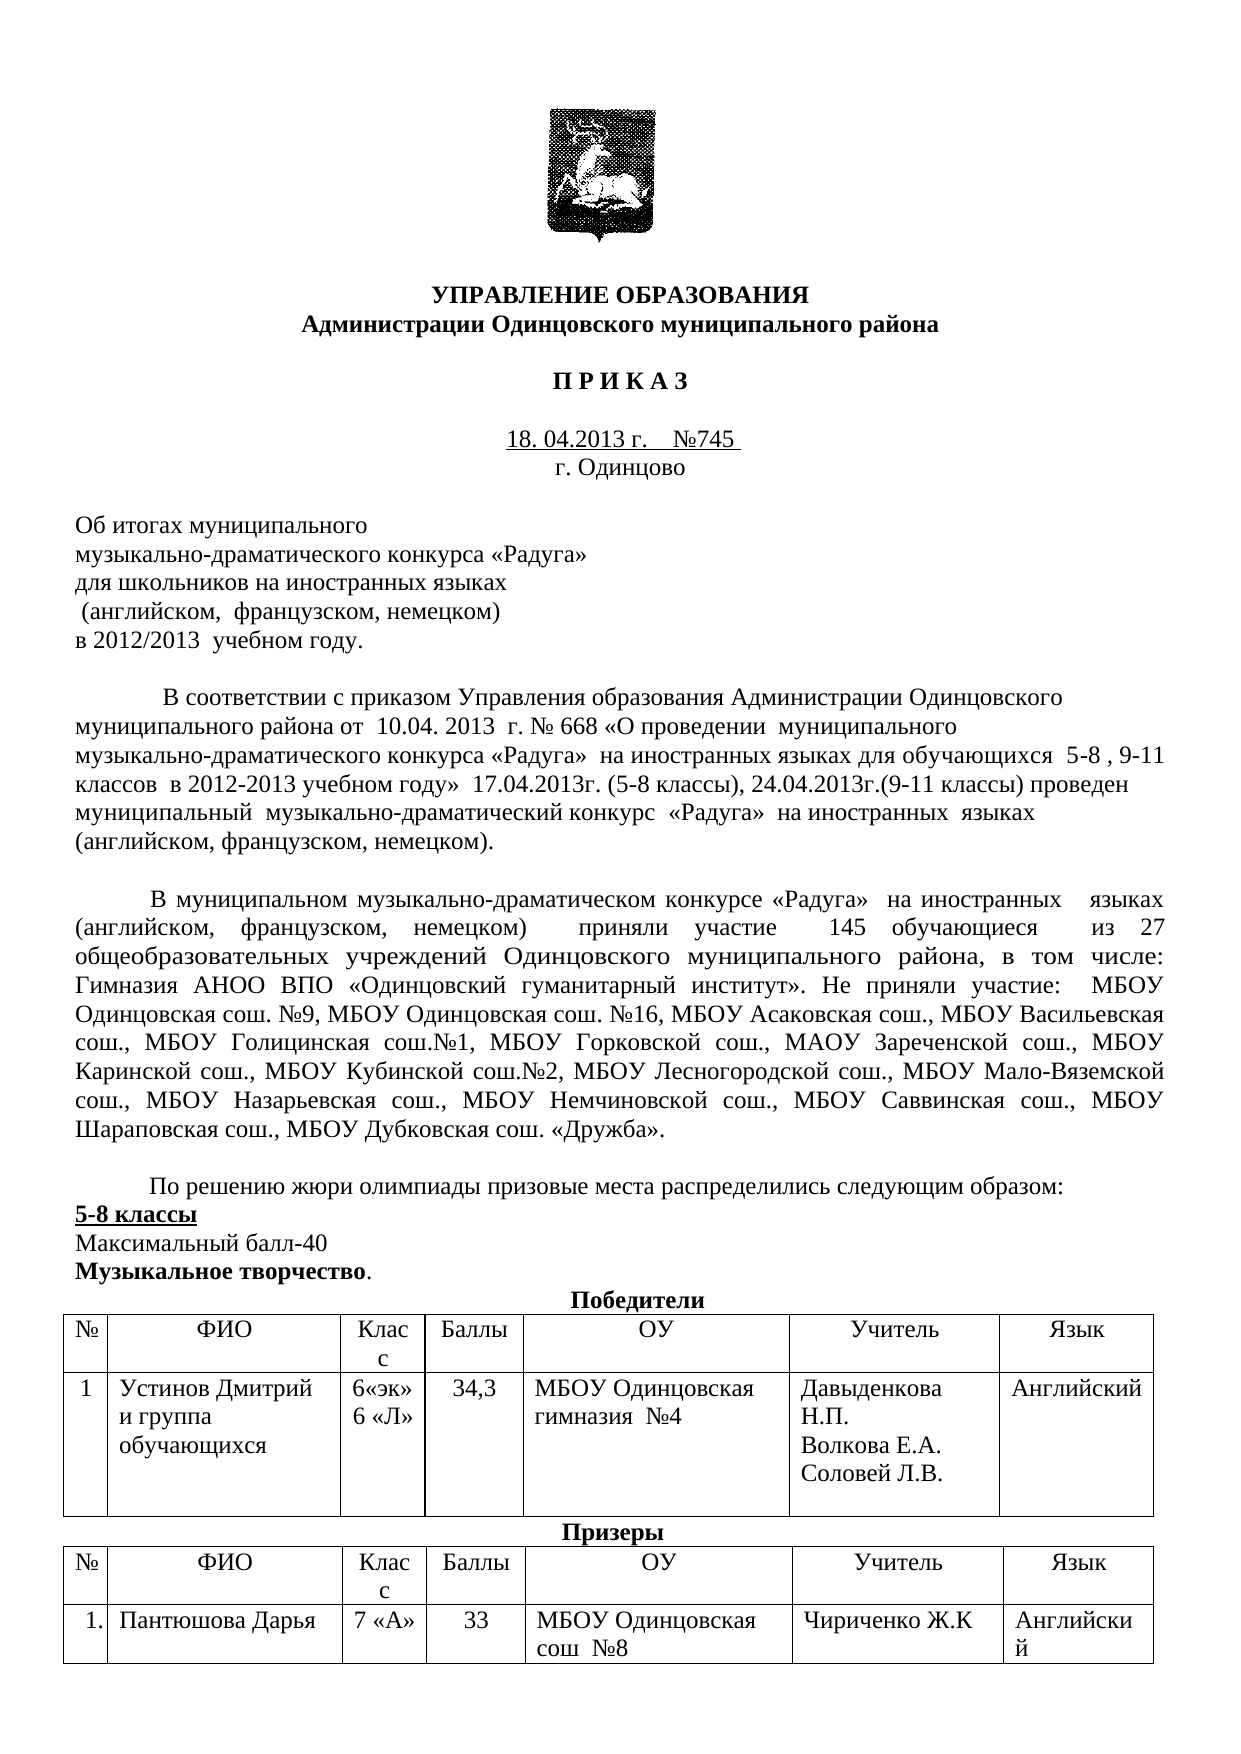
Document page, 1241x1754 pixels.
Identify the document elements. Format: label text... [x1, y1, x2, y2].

table_cell 1 [64, 1373, 107, 1516]
text В муниципальном музыкально-драматическом конкурсе «Радуга» на иностранных языках (английском, французском, немецком) приняли участие 145 обучающиеся из 27 общеобразовательных учреждений Одинцовского муниципального района, в том числе: Гимназия АНОО ВПО «Одинцовский гуманитарный институт». Не приняли участие: МБОУ Одинцовская сош. №9, МБОУ Одинцовская сош. №16, МБОУ Асаковская сош., МБОУ Васильевская сош., МБОУ Голицинская сош.№1, МБОУ Горковской сош., МАОУ Зареченской сош., МБОУ Каринской сош., МБОУ Кубинской сош.№2, МБОУ Лесногородской сош., МБОУ Мало-Вяземской сош., МБОУ Назарьевская сош., МБОУ Немчиновской сош., МБОУ Саввинская сош., МБОУ Шараповская сош., МБОУ Дубковская сош. «Дружба». [75, 884, 1165, 1142]
table_cell Давыденкова Н.П. Волкова Е.А. Соловей Л.В. [790, 1373, 999, 1516]
text музыкально-драматического конкурса «Радуга» на иностранных языках для обучающихся 5-8 , 9-11 классов в 2012-2013 учебном году» 17.04.2013г. (5-8 классы), 24.04.2013г.(9-11 классы) проведен муниципальный музыкально-драматический конкурс «Радуга» на иностранных языках (английском, французском, немецком). [75, 740, 1165, 855]
table_cell [64, 1605, 107, 1662]
table_cell 33 [427, 1605, 525, 1662]
table_header ФИО [108, 1547, 342, 1604]
table_cell Чириченко Ж.К [793, 1605, 1003, 1662]
table_header Язык [1000, 1315, 1153, 1372]
picture [504, 62, 674, 252]
subtitle 18. 04.2013 г. №745 [75, 424, 1165, 452]
text По решению жюри олимпиады призовые места распределились следующим образом: [75, 1171, 1165, 1200]
text Максимальный балл-40 [75, 1228, 1165, 1257]
text музыкально-драматического конкурса «Радуга» [75, 539, 1165, 567]
table_cell Устинов Дмитрий и группа обучающихся [108, 1373, 340, 1516]
text Музыкальное творчество. [75, 1257, 1165, 1286]
subtitle П Р И К А З [75, 366, 1165, 395]
subtitle УПРАВЛЕНИЕ ОБРАЗОВАНИЯ [75, 280, 1165, 309]
text Призеры [75, 1517, 1151, 1546]
text (английском, французском, немецком) [75, 596, 1165, 625]
table_header ОУ [526, 1547, 792, 1604]
text Об итогах муниципального [75, 510, 1165, 539]
table_cell 7 «А» [343, 1605, 426, 1662]
table_cell 6«эк» 6 «Л» [341, 1373, 424, 1516]
table_header ФИО [108, 1315, 340, 1372]
subtitle г. Одинцово [75, 452, 1165, 481]
table_header Класс [343, 1547, 426, 1604]
table_cell 34,3 [426, 1373, 523, 1516]
text для школьников на иностранных языках [75, 567, 1165, 596]
table_header Баллы [427, 1547, 525, 1604]
table_header Язык [1004, 1547, 1153, 1604]
text в 2012/2013 учебном году. [75, 625, 1165, 654]
table_cell МБОУ Одинцовская сош №8 [526, 1605, 792, 1662]
table_cell Пантюшова Дарья [108, 1605, 342, 1662]
table_header ОУ [524, 1315, 789, 1372]
text 5-8 классы [75, 1200, 1165, 1228]
table_header Учитель [790, 1315, 999, 1372]
subtitle Администрации Одинцовского муниципального района [75, 309, 1165, 337]
table_cell МБОУ Одинцовская гимназия №4 [524, 1373, 789, 1516]
table_header № [64, 1547, 107, 1604]
table_cell Английский [1004, 1605, 1153, 1662]
table_header № [64, 1315, 107, 1372]
table_cell Английский [1000, 1373, 1153, 1516]
table_header Класс [341, 1315, 424, 1372]
table_header Учитель [793, 1547, 1003, 1604]
table_header Баллы [426, 1315, 523, 1372]
text Победители [110, 1286, 1165, 1314]
text В соответствии с приказом Управления образования Администрации Одинцовского муниципального района от 10.04. 2013 г. № 668 «О проведении муниципального [75, 682, 1165, 740]
